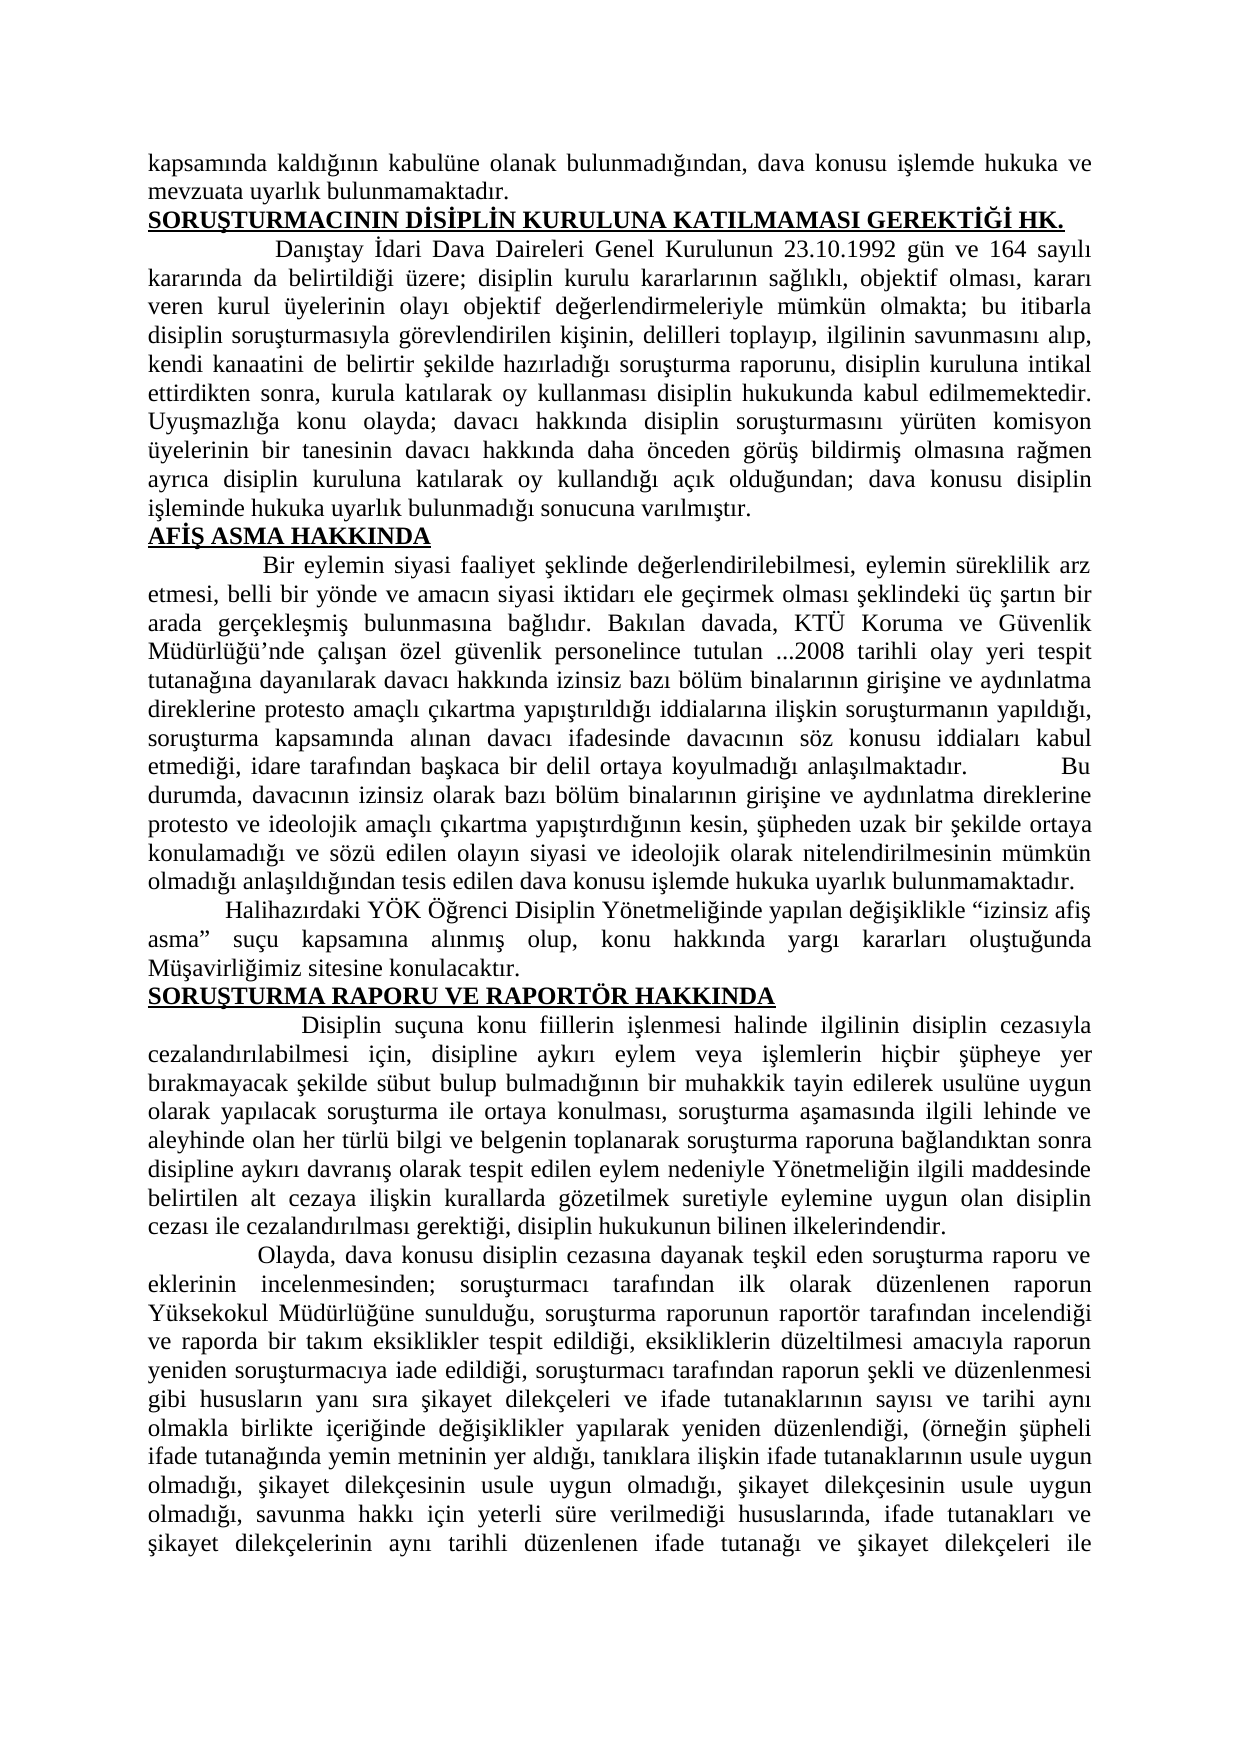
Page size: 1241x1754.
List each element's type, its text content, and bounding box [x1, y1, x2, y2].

text Disiplin suçuna konu fiillerin işlenmesi halinde ilgilinin disiplin cezasıyla cezalandırılabilmesi için, disipline aykırı eylem veya işlemlerin hiçbir şüpheye yer bırakmayacak şekilde sübut bulup bulmadığının bir muhakkik tayin edilerek usulüne uygun olarak yapılacak soruşturma ile ortaya konulması, soruşturma aşamasında ilgili lehinde ve aleyhinde olan her türlü bilgi ve belgenin toplanarak soruşturma raporuna bağlandıktan sonra disipline aykırı davranış olarak tespit edilen eylem nedeniyle Yönetmeliğin ilgili maddesinde belirtilen alt cezaya ilişkin kurallarda gözetilmek suretiyle eylemine uygun olan disiplin cezası ile cezalandırılması gerektiği, disiplin hukukunun bilinen ilkelerindendir. [148, 1010, 1093, 1240]
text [148, 1240, 1093, 1556]
text SORUŞTURMACININ DİSİPLİN KURULUNA KATILMAMASI GEREKTİĞİ HK. [148, 205, 1093, 234]
text SORUŞTURMA RAPORU VE RAPORTÖR HAKKINDA [148, 981, 1093, 1010]
text AFİŞ ASMA HAKKINDA [148, 521, 1093, 550]
text Halihazırdaki YÖK Öğrenci Disiplin Yönetmeliğinde yapılan değişiklikle “izinsiz afiş asma” suçu kapsamına alınmış olup, konu hakkında yargı kararları oluştuğunda Müşavirliğimiz sitesine konulacaktır. [148, 895, 1093, 981]
text Bir eylemin siyasi faaliyet şeklinde değerlendirilebilmesi, eylemin süreklilik arz etmesi, belli bir yönde ve amacın siyasi iktidarı ele geçirmek olması şeklindeki üç şartın bir arada gerçekleşmiş bulunmasına bağlıdır. Bakılan davada, KTÜ Koruma ve Güvenlik Müdürlüğü’nde çalışan özel güvenlik personelince tutulan ...2008 tarihli olay yeri tespit tutanağına dayanılarak davacı hakkında izinsiz bazı bölüm binalarının girişine ve aydınlatma direklerine protesto amaçlı çıkartma yapıştırıldığı iddialarına ilişkin soruşturmanın yapıldığı, soruşturma kapsamında alınan davacı ifadesinde davacının söz konusu iddiaları kabul etmediği, idare tarafından başkaca bir delil ortaya koyulmadığı anlaşılmaktadır. Bu durumda, davacının izinsiz olarak bazı bölüm binalarının girişine ve aydınlatma direklerine protesto ve ideolojik amaçlı çıkartma yapıştırdığının kesin, şüpheden uzak bir şekilde ortaya konulamadığı ve sözü edilen olayın siyasi ve ideolojik olarak nitelendirilmesinin mümkün olmadığı anlaşıldığından tesis edilen dava konusu işlemde hukuka uyarlık bulunmamaktadır. [148, 550, 1093, 895]
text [148, 148, 1093, 205]
text Danıştay İdari Dava Daireleri Genel Kurulunun 23.10.1992 gün ve 164 sayılı kararında da belirtildiği üzere; disiplin kurulu kararlarının sağlıklı, objektif olması, kararı veren kurul üyelerinin olayı objektif değerlendirmeleriyle mümkün olmakta; bu itibarla disiplin soruşturmasıyla görevlendirilen kişinin, delilleri toplayıp, ilgilinin savunmasını alıp, kendi kanaatini de belirtir şekilde hazırladığı soruşturma raporunu, disiplin kuruluna intikal ettirdikten sonra, kurula katılarak oy kullanması disiplin hukukunda kabul edilmemektedir. Uyuşmazlığa konu olayda; davacı hakkında disiplin soruşturmasını yürüten komisyon üyelerinin bir tanesinin davacı hakkında daha önceden görüş bildirmiş olmasına rağmen ayrıca disiplin kuruluna katılarak oy kullandığı açık olduğundan; dava konusu disiplin işleminde hukuka uyarlık bulunmadığı sonucuna varılmıştır. [148, 234, 1093, 521]
